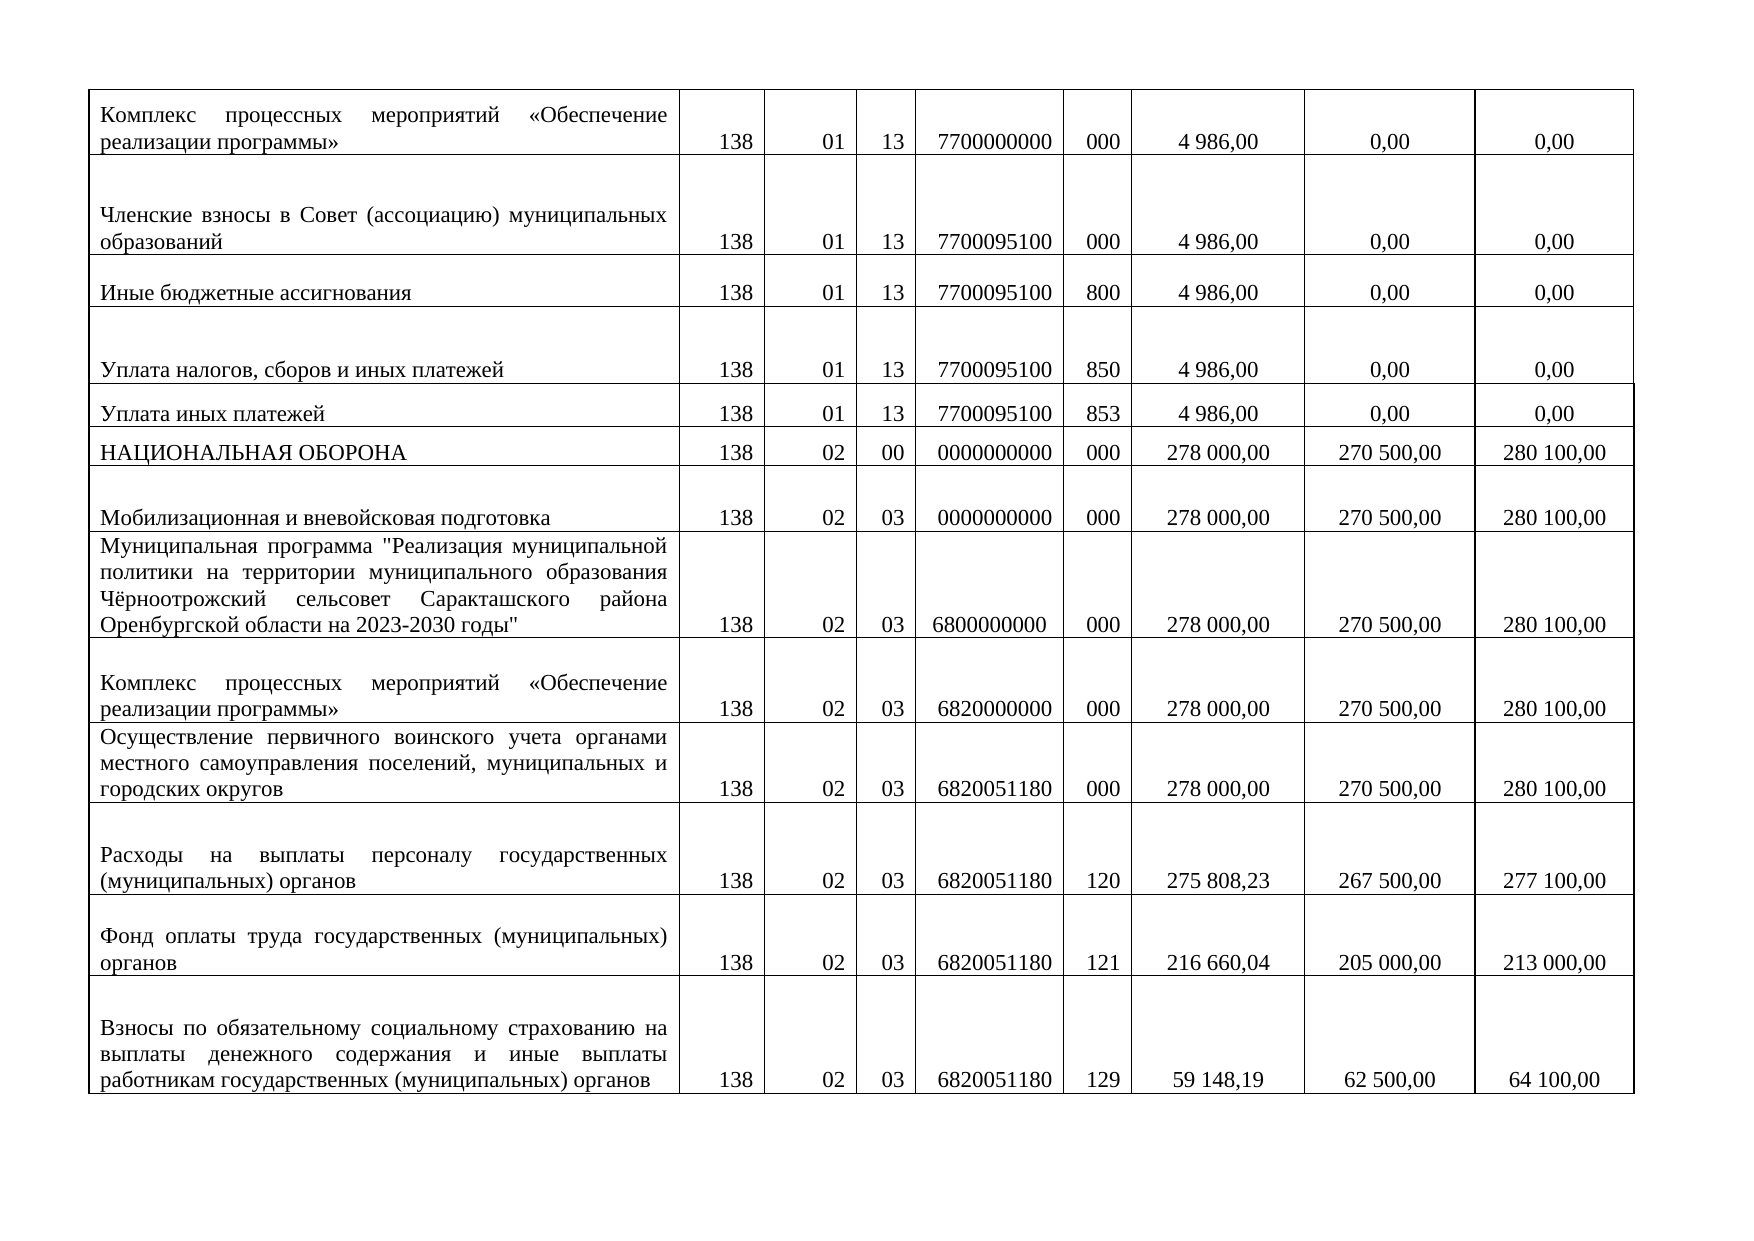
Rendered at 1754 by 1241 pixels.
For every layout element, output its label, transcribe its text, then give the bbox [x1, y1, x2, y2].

table_cell 0,00 [1476, 155, 1633, 254]
table_cell 02 [765, 723, 856, 802]
table_cell 278 000,00 [1132, 532, 1304, 637]
table_cell 6820051180 [916, 976, 1063, 1093]
table_cell 02 [765, 976, 856, 1093]
table_cell 000 [1064, 90, 1131, 154]
table_cell 270 500,00 [1305, 723, 1474, 802]
table_cell 270 500,00 [1305, 427, 1474, 465]
table_cell 6820000000 [916, 638, 1063, 722]
table_cell Осуществление первичного воинского учета органами местного самоуправления поселений, муниципальных и городских округов [90, 723, 679, 802]
table_cell 02 [765, 895, 856, 975]
table_cell 0000000000 [916, 466, 1063, 531]
table_cell Мобилизационная и вневойсковая подготовка [90, 466, 679, 531]
table_cell 02 [765, 803, 856, 894]
table_cell 00 [857, 427, 915, 465]
table_cell 0,00 [1476, 384, 1633, 426]
table_cell 278 000,00 [1132, 723, 1304, 802]
table_cell 4 986,00 [1132, 384, 1304, 426]
table_cell 4 986,00 [1132, 155, 1304, 254]
table_cell 6820051180 [916, 895, 1063, 975]
table_cell 02 [765, 638, 856, 722]
table_cell 853 [1064, 384, 1131, 426]
table_cell 01 [765, 384, 856, 426]
table_cell 0,00 [1305, 90, 1474, 154]
table_cell 6820051180 [916, 723, 1063, 802]
table_cell 03 [857, 638, 915, 722]
table_cell 0,00 [1305, 307, 1474, 382]
table_cell 138 [680, 976, 764, 1093]
table_cell 138 [680, 532, 764, 637]
table_cell 138 [680, 466, 764, 531]
table_cell 280 100,00 [1476, 723, 1633, 802]
table_cell 275 808,23 [1132, 803, 1304, 894]
table_cell 138 [680, 638, 764, 722]
table_cell Муниципальная программа "Реализация муниципальной политики на территории муниципального образования Чёрноотрожский сельсовет Саракташского района Оренбургской области на 2023-2030 годы" [90, 532, 679, 637]
table_cell 13 [857, 90, 915, 154]
table_cell 121 [1064, 895, 1131, 975]
table_cell 02 [765, 466, 856, 531]
table_cell 0,00 [1476, 255, 1633, 306]
table_cell 0,00 [1305, 384, 1474, 426]
table_cell 03 [857, 895, 915, 975]
table_cell 213 000,00 [1476, 895, 1633, 975]
table_cell 216 660,04 [1132, 895, 1304, 975]
table_cell 120 [1064, 803, 1131, 894]
table_cell 850 [1064, 307, 1131, 382]
table_cell 64 100,00 [1476, 976, 1633, 1093]
table_cell 129 [1064, 976, 1131, 1093]
table_cell 000 [1064, 638, 1131, 722]
table_cell 138 [680, 307, 764, 382]
table_cell 280 100,00 [1476, 427, 1633, 465]
table_cell 278 000,00 [1132, 638, 1304, 722]
table_cell 800 [1064, 255, 1131, 306]
table_cell 13 [857, 384, 915, 426]
table_cell 278 000,00 [1132, 466, 1304, 531]
table_cell 000 [1064, 427, 1131, 465]
table_cell 0,00 [1476, 90, 1633, 154]
table_cell 138 [680, 803, 764, 894]
table_cell 138 [680, 155, 764, 254]
table_cell 280 100,00 [1476, 532, 1633, 637]
table_cell 4 986,00 [1132, 255, 1304, 306]
table_cell 138 [680, 427, 764, 465]
table_cell 02 [765, 427, 856, 465]
table_cell 6800000000 [916, 532, 1063, 637]
table_cell 03 [857, 466, 915, 531]
table_cell 270 500,00 [1305, 466, 1474, 531]
table_cell 0000000000 [916, 427, 1063, 465]
table_cell 280 100,00 [1476, 638, 1633, 722]
table_cell 270 500,00 [1305, 532, 1474, 637]
table_cell 62 500,00 [1305, 976, 1474, 1093]
table_cell НАЦИОНАЛЬНАЯ ОБОРОНА [90, 427, 679, 465]
table_cell 4 986,00 [1132, 90, 1304, 154]
table_cell Членские взносы в Совет (ассоциацию) муниципальных образований [90, 155, 679, 254]
table_cell 138 [680, 723, 764, 802]
table_cell 01 [765, 255, 856, 306]
table_cell Фонд оплаты труда государственных (муниципальных) органов [90, 895, 679, 975]
table_cell Комплекс процессных мероприятий «Обеспечение реализации программы» [90, 638, 679, 722]
table_cell 59 148,19 [1132, 976, 1304, 1093]
table_cell 7700095100 [916, 155, 1063, 254]
table_cell 267 500,00 [1305, 803, 1474, 894]
table_cell Уплата иных платежей [90, 384, 679, 426]
table_cell 0,00 [1476, 307, 1633, 382]
table_cell 13 [857, 255, 915, 306]
table_cell 03 [857, 803, 915, 894]
table_cell 280 100,00 [1476, 466, 1633, 531]
table_cell Уплата налогов, сборов и иных платежей [90, 307, 679, 382]
table_cell 03 [857, 532, 915, 637]
table_cell 000 [1064, 723, 1131, 802]
table_cell 7700000000 [916, 90, 1063, 154]
table_cell Иные бюджетные ассигнования [90, 255, 679, 306]
table_cell 270 500,00 [1305, 638, 1474, 722]
table_cell 138 [680, 895, 764, 975]
table_cell Расходы на выплаты персоналу государственных (муниципальных) органов [90, 803, 679, 894]
table_cell 205 000,00 [1305, 895, 1474, 975]
table_cell 13 [857, 155, 915, 254]
table_cell 000 [1064, 466, 1131, 531]
table_cell Комплекс процессных мероприятий «Обеспечение реализации программы» [90, 90, 679, 154]
table_cell 03 [857, 976, 915, 1093]
table_cell 13 [857, 307, 915, 382]
table_cell 03 [857, 723, 915, 802]
table_cell 000 [1064, 532, 1131, 637]
table_cell Взносы по обязательному социальному страхованию на выплаты денежного содержания и иные выплаты работникам государственных (муниципальных) органов [90, 976, 679, 1093]
table_cell 7700095100 [916, 384, 1063, 426]
table_cell 01 [765, 155, 856, 254]
table_cell 4 986,00 [1132, 307, 1304, 382]
table_cell 01 [765, 307, 856, 382]
table_cell 138 [680, 255, 764, 306]
table_cell 0,00 [1305, 155, 1474, 254]
table_cell 000 [1064, 155, 1131, 254]
table_cell 138 [680, 384, 764, 426]
table_cell 6820051180 [916, 803, 1063, 894]
table_cell 01 [765, 90, 856, 154]
table_cell 7700095100 [916, 307, 1063, 382]
table_cell 7700095100 [916, 255, 1063, 306]
table_cell 0,00 [1305, 255, 1474, 306]
table_cell 278 000,00 [1132, 427, 1304, 465]
table_cell 277 100,00 [1476, 803, 1633, 894]
table_cell 02 [765, 532, 856, 637]
table_cell 138 [680, 90, 764, 154]
